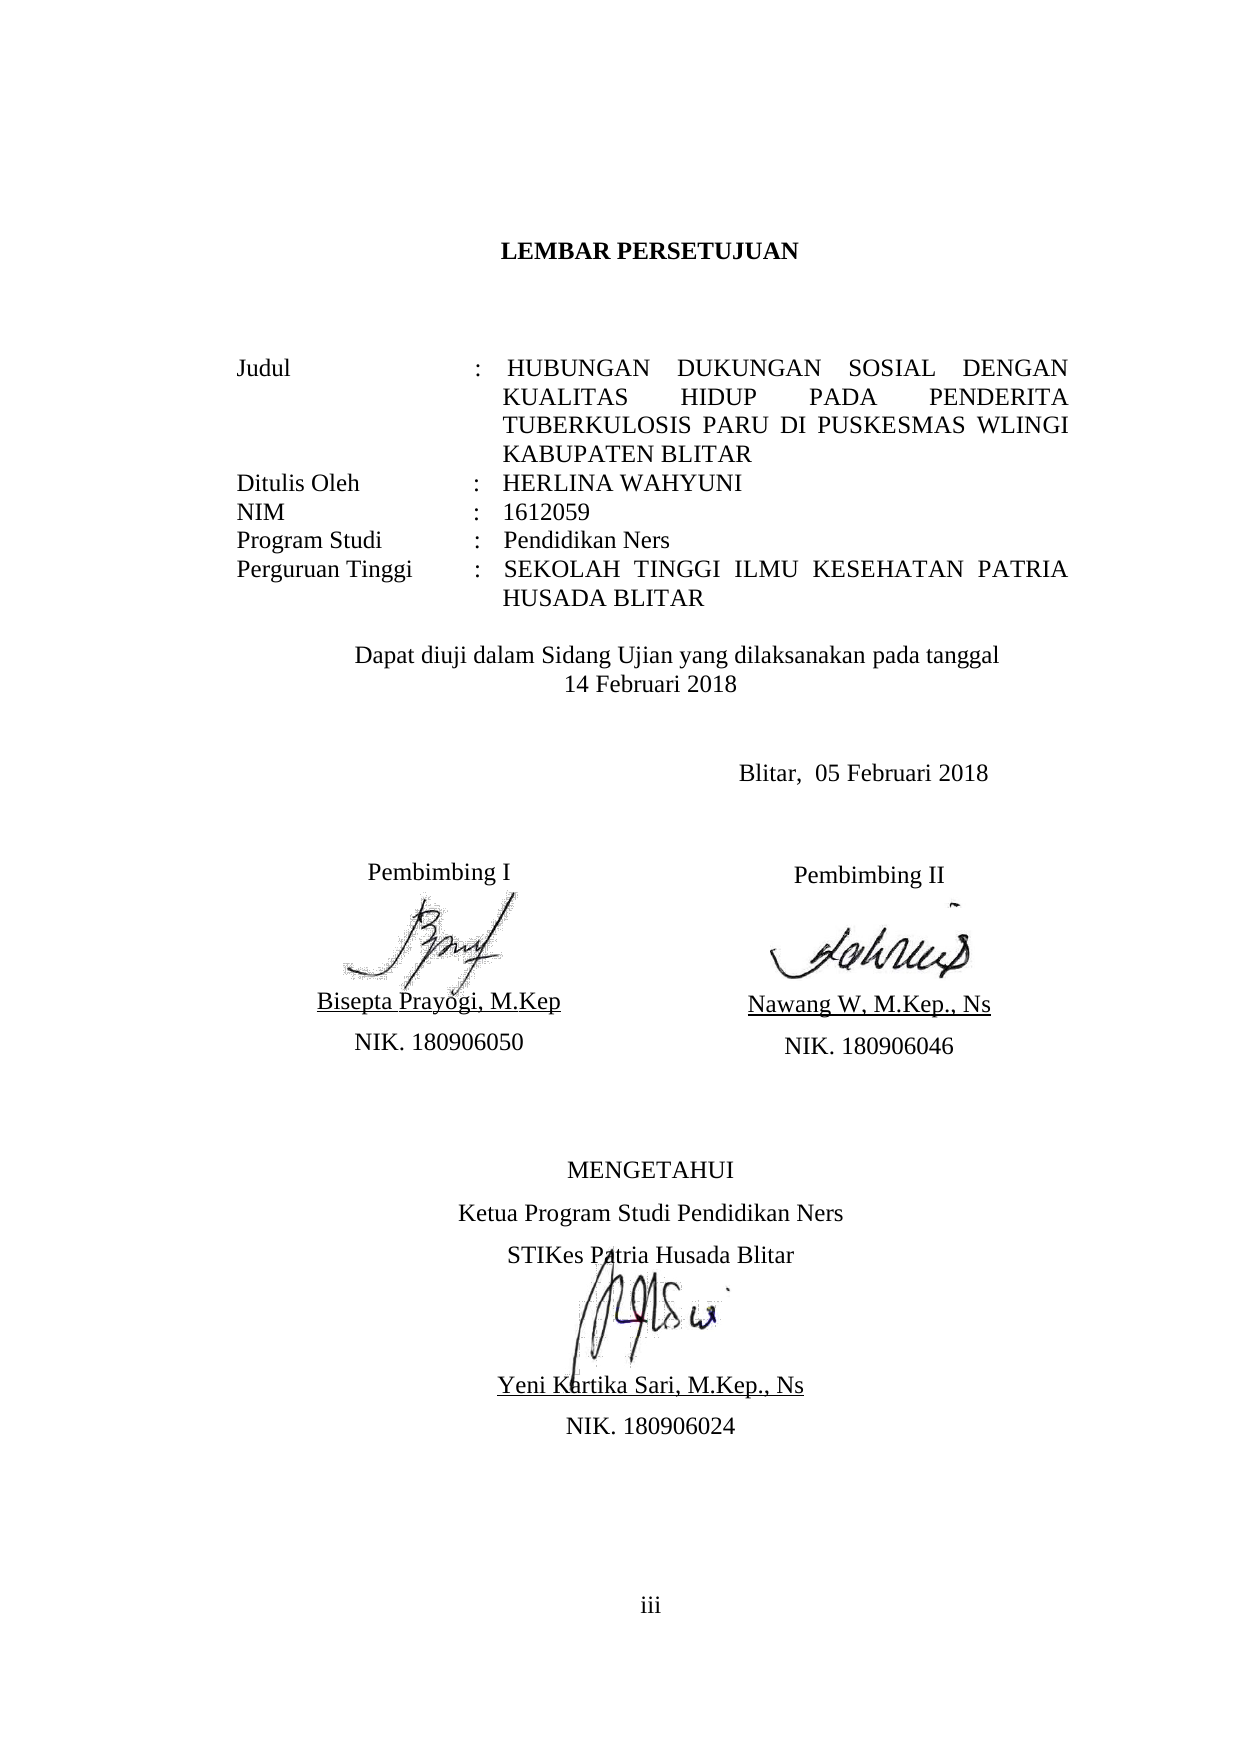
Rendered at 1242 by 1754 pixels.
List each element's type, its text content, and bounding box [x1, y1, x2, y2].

text Program Studi : Pendidikan Ners [236, 526, 1075, 554]
picture [764, 897, 975, 981]
text Ditulis Oleh : HERLINA WAHYUNI NIM : 1612059 [236, 468, 746, 526]
text Judul : HUBUNGAN DUKUNGAN SOSIAL DENGAN KUALITAS HIDUP PADA PENDERITA TUBERKULOSIS PARU DI PUSKESMAS WLINGI KABUPATEN BLITAR [236, 353, 1068, 468]
text MENGETAHUI [562, 1155, 738, 1184]
text NIK. 180906050 [350, 1028, 527, 1055]
text NIK. 180906024 [561, 1412, 739, 1439]
text Nawang W, M.Kep., Ns [743, 989, 995, 1018]
text Bisepta Prayogi, M.Kep [314, 986, 563, 1014]
text 14 Februari 2018 [559, 669, 741, 698]
text Dapat diuji dalam Sidang Ujian yang dilaksanakan pada tanggal [354, 641, 1075, 669]
text Pembimbing II [789, 860, 949, 888]
text Pembimbing I [364, 857, 514, 885]
picture [563, 1269, 733, 1370]
text Yeni Kartika Sari, M.Kep., Ns [493, 1370, 808, 1398]
picture [343, 886, 520, 986]
text STIKes Patria Husada Blitar [503, 1240, 797, 1269]
text NIK. 180906046 [779, 1031, 958, 1060]
text Blitar, 05 Februari 2018 [738, 759, 1075, 786]
text Ketua Program Studi Pendidikan Ners [454, 1198, 847, 1227]
text iii [635, 1591, 666, 1619]
text Perguruan Tinggi : SEKOLAH TINGGI ILMU KESEHATAN PATRIA HUSADA BLITAR [236, 554, 1068, 612]
